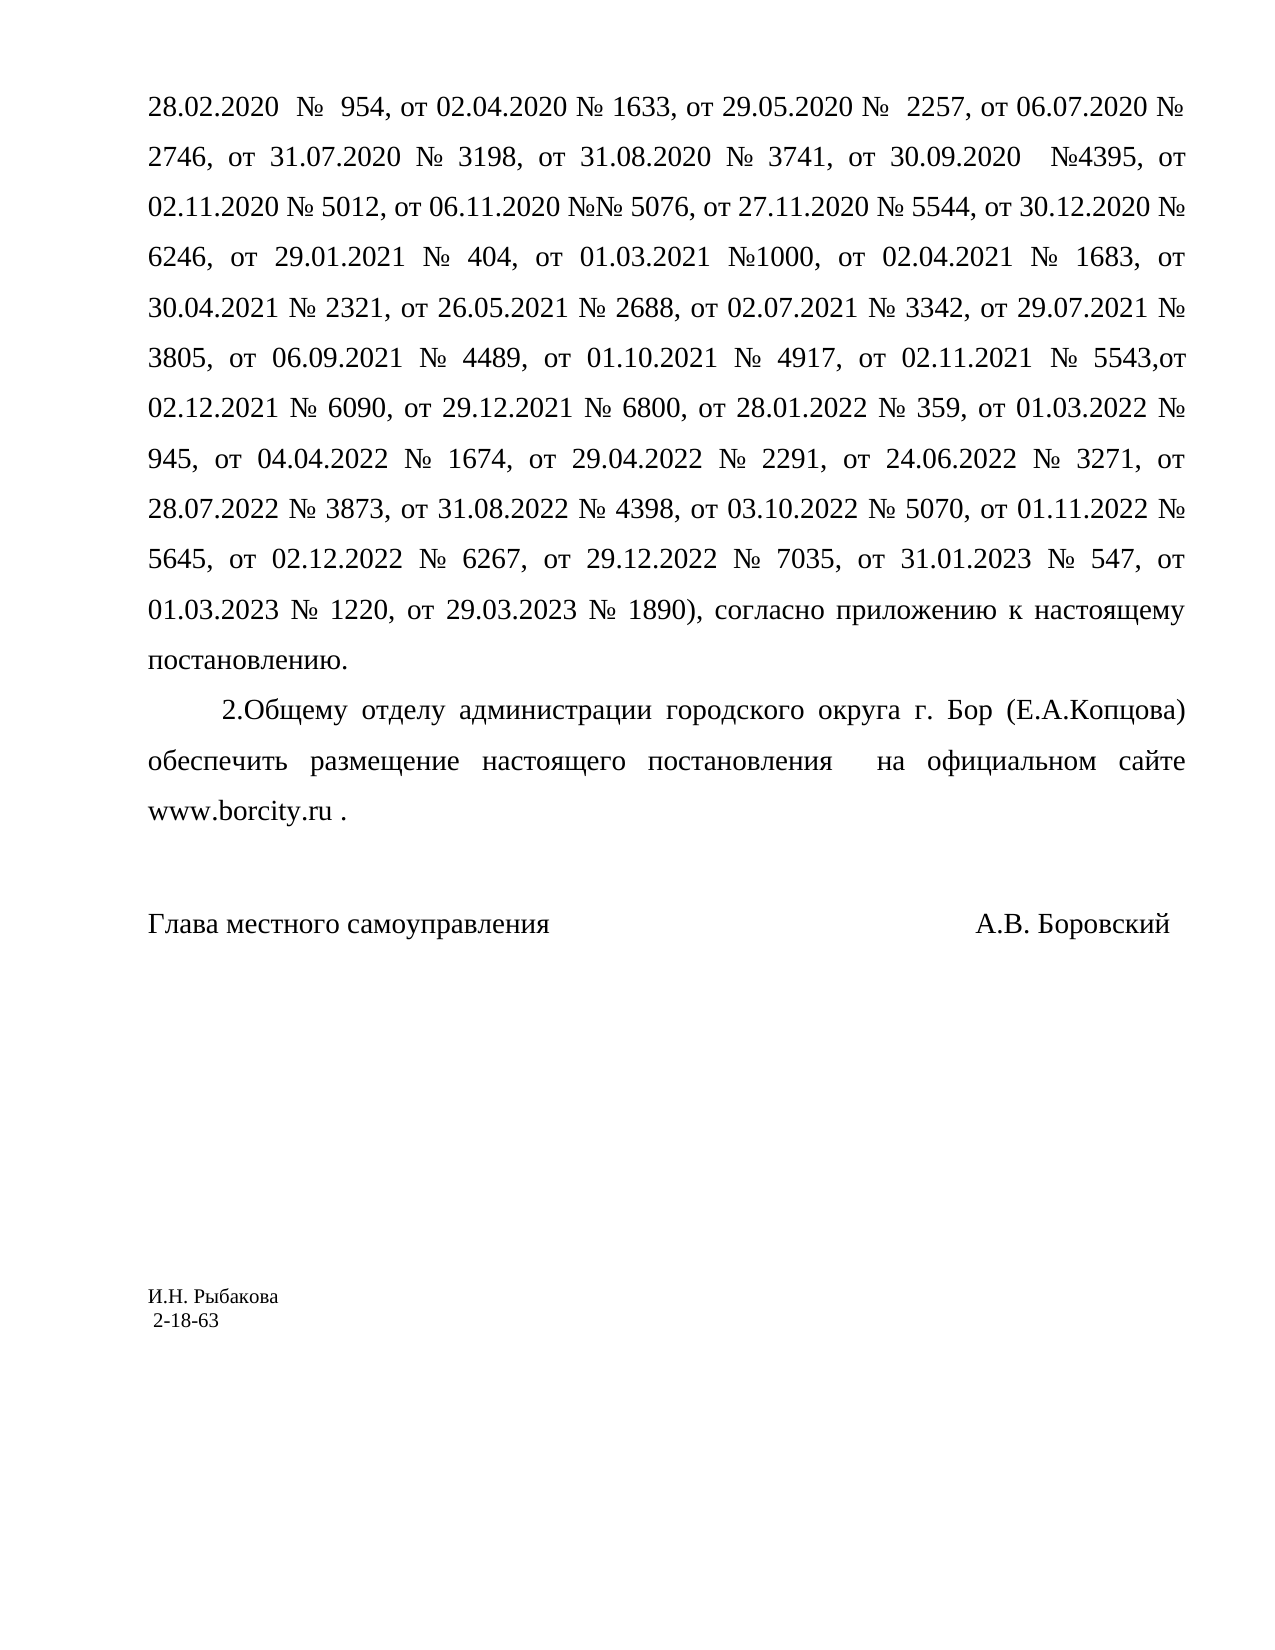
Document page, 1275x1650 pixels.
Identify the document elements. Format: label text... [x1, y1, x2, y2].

table_header Глава местного самоуправления [136, 906, 611, 939]
table_header А.В. Боровский [611, 906, 1181, 939]
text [148, 89, 1186, 676]
text 2.Общему отделу администрации городского округа г. Бор (Е.А.Копцова) обеспечить размещение настоящего постановления на официальном сайте www.borcity.ru . [148, 692, 1186, 827]
table_cell И.Н. Рыбакова 2-18-63 [136, 939, 399, 1361]
